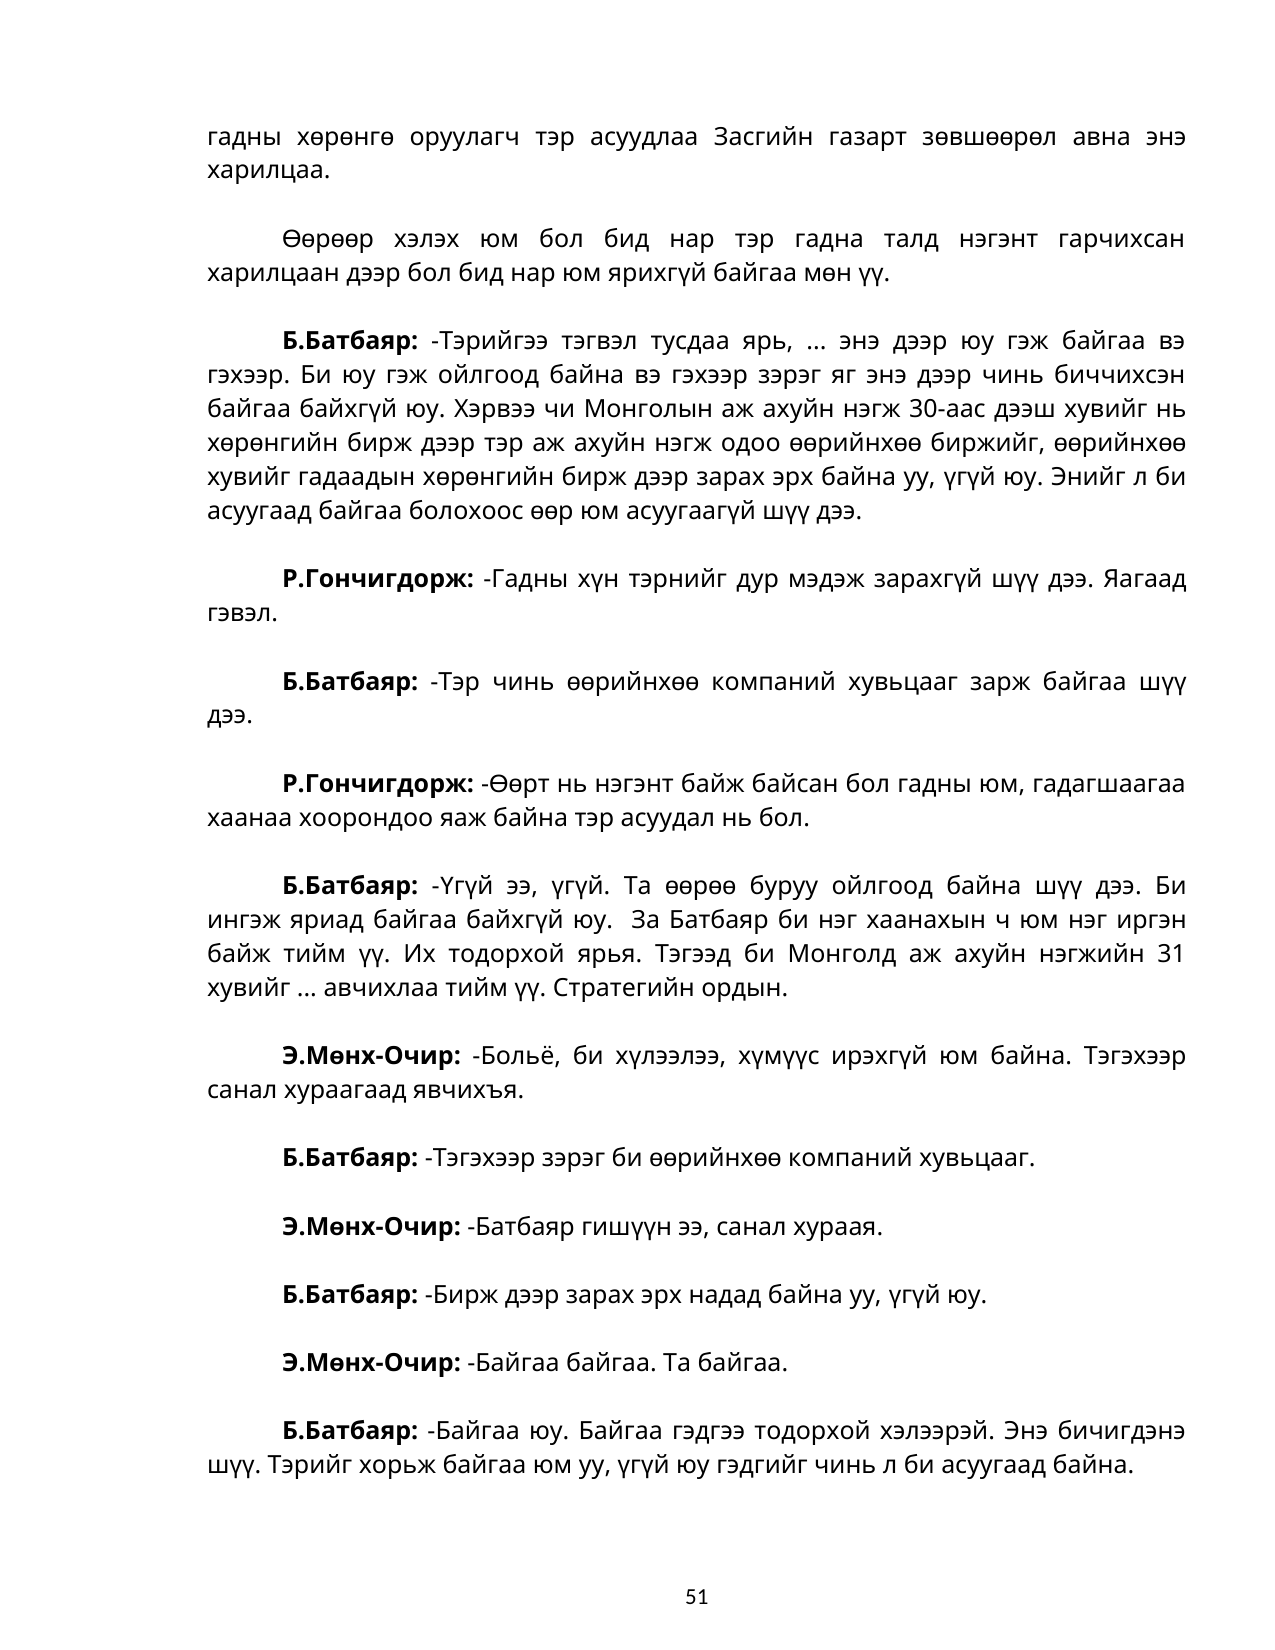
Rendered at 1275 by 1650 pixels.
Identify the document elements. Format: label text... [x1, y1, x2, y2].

text Б.Батбаяр: -Үгүй ээ, үгүй. Та өөрөө буруу ойлгоод байна шүү дээ. Би ингэж яриад байгаа байхгүй юу. За Батбаяр би нэг хаанахын ч юм нэг иргэн байж тийм үү. Их тодорхой ярья. Тэгээд би Монголд аж ахуйн нэгжийн 31 хувийг ... авчихлаа тийм үү. Стратегийн ордын. [207, 867, 1186, 1004]
text Б.Батбаяр: -Тэрийгээ тэгвэл тусдаа ярь, ... энэ дээр юу гэж байгаа вэ гэхээр. Би юу гэж ойлгоод байна вэ гэхээр зэрэг яг энэ дээр чинь биччихсэн байгаа байхгүй юу. Хэрвээ чи Монголын аж ахуйн нэгж 30-аас дээш хувийг нь хөрөнгийн бирж дээр тэр аж ахуйн нэгж одоо өөрийнхөө биржийг, өөрийнхөө хувийг гадаадын хөрөнгийн бирж дээр зарах эрх байна уу, үгүй юу. Энийг л би асуугаад байгаа болохоос өөр юм асуугаагүй шүү дээ. [207, 322, 1186, 527]
text Б.Батбаяр: -Байгаа юу. Байгаа гэдгээ тодорхой хэлээрэй. Энэ бичигдэнэ шүү. Тэрийг хорьж байгаа юм уу, үгүй юу гэдгийг чинь л би асуугаад байна. [207, 1412, 1186, 1481]
text Р.Гончигдорж: -Өөрт нь нэгэнт байж байсан бол гадны юм, гадагшаагаа хаанаа хоорондоо яаж байна тэр асуудал нь бол. [207, 765, 1186, 833]
text Б.Батбаяр: -Тэр чинь өөрийнхөө компаний хувьцааг зарж байгаа шүү дээ. [207, 663, 1186, 731]
text Б.Батбаяр: -Тэгэхээр зэрэг би өөрийнхөө компаний хувьцааг. [207, 1140, 1186, 1174]
text Р.Гончигдорж: -Гадны хүн тэрнийг дур мэдэж зарахгүй шүү дээ. Яагаад гэвэл. [207, 561, 1186, 629]
text Өөрөөр хэлэх юм бол бид нар тэр гадна талд нэгэнт гарчихсан харилцаан дээр бол бид нар юм ярихгүй байгаа мөн үү. [207, 220, 1186, 288]
text Б.Батбаяр: -Бирж дээр зарах эрх надад байна уу, үгүй юу. [207, 1276, 1186, 1310]
text Э.Мөнх-Очир: -Байгаа байгаа. Та байгаа. [207, 1344, 1186, 1378]
text Э.Мөнх-Очир: -Батбаяр гишүүн ээ, санал хураая. [207, 1208, 1186, 1242]
text Э.Мөнх-Очир: -Больё, би хүлээлээ, хүмүүс ирэхгүй юм байна. Тэгэхээр санал хураагаад явчихъя. [207, 1038, 1186, 1106]
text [207, 118, 1186, 186]
